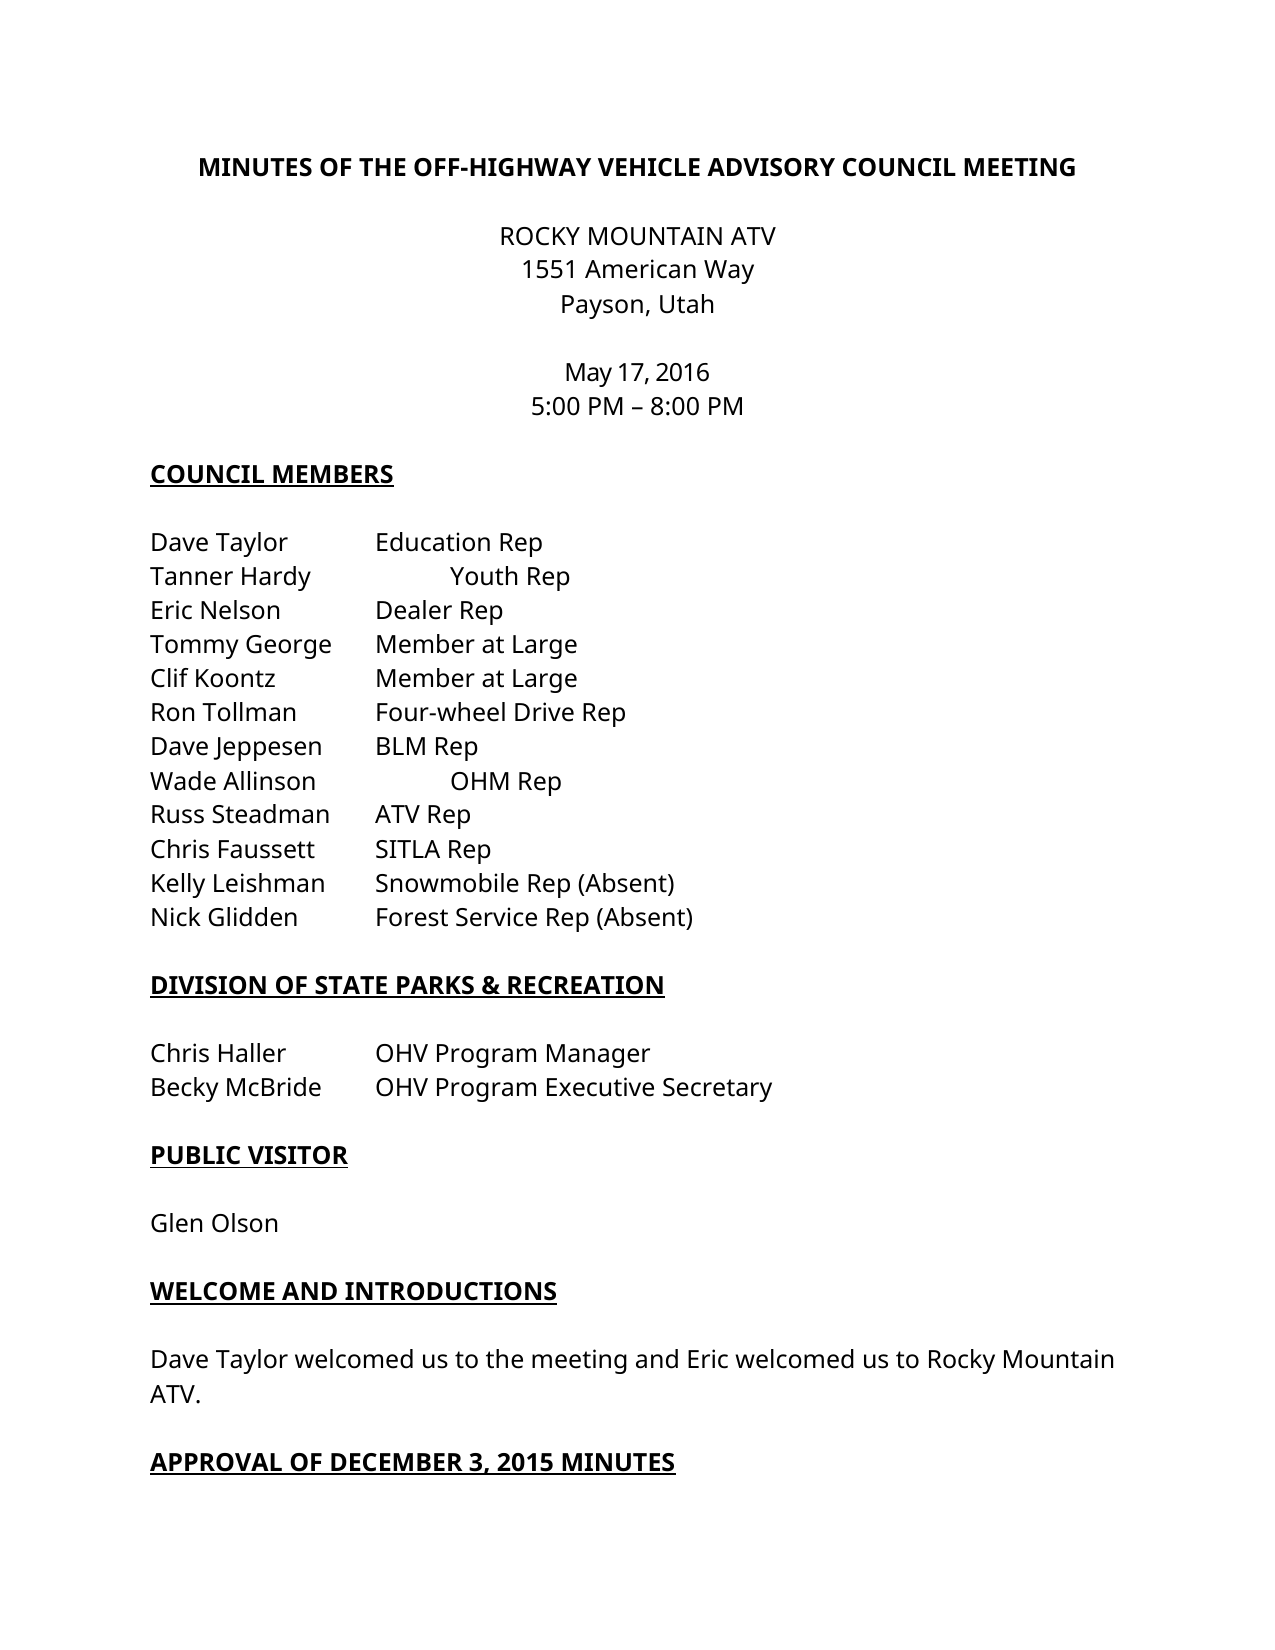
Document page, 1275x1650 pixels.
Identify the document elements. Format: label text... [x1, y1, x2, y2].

text Chris Faussett SITLA Rep [150, 831, 1125, 865]
text Wade Allinson OHM Rep [150, 763, 1125, 797]
text May 17, 2016 [150, 354, 1125, 388]
text MINUTES OF THE OFF-HIGHWAY VEHICLE ADVISORY COUNCIL MEETING [150, 150, 1125, 184]
text Ron Tollman Four-wheel Drive Rep [150, 695, 1125, 729]
text Glen Olson [150, 1206, 1125, 1240]
text Eric Nelson Dealer Rep [150, 593, 1125, 627]
text Clif Koontz Member at Large [150, 661, 1125, 695]
text COUNCIL MEMBERS [150, 457, 1125, 491]
text 1551 American Way [150, 252, 1125, 286]
text Chris Haller OHV Program Manager [150, 1036, 1125, 1070]
text Dave Jeppesen BLM Rep [150, 729, 1125, 763]
text Russ Steadman ATV Rep [150, 797, 1125, 831]
text Dave Taylor welcomed us to the meeting and Eric welcomed us to Rocky Mountain ATV. [150, 1342, 1125, 1410]
text WELCOME AND INTRODUCTIONS [150, 1274, 1125, 1308]
text Becky McBride OHV Program Executive Secretary [150, 1070, 1125, 1104]
text Payson, Utah [150, 286, 1125, 320]
text Tommy George Member at Large [150, 627, 1125, 661]
text 5:00 PM – 8:00 PM [150, 388, 1125, 422]
text Tanner Hardy Youth Rep [150, 559, 1125, 593]
text PUBLIC VISITOR [150, 1138, 1125, 1172]
text Dave Taylor Education Rep [150, 525, 1125, 559]
text DIVISION OF STATE PARKS & RECREATION [150, 967, 1125, 1002]
text APPROVAL OF DECEMBER 3, 2015 MINUTES [150, 1444, 1125, 1478]
text ROCKY MOUNTAIN ATV [150, 218, 1125, 252]
text Kelly Leishman Snowmobile Rep (Absent) [150, 865, 1125, 899]
text Nick Glidden Forest Service Rep (Absent) [150, 899, 1125, 933]
